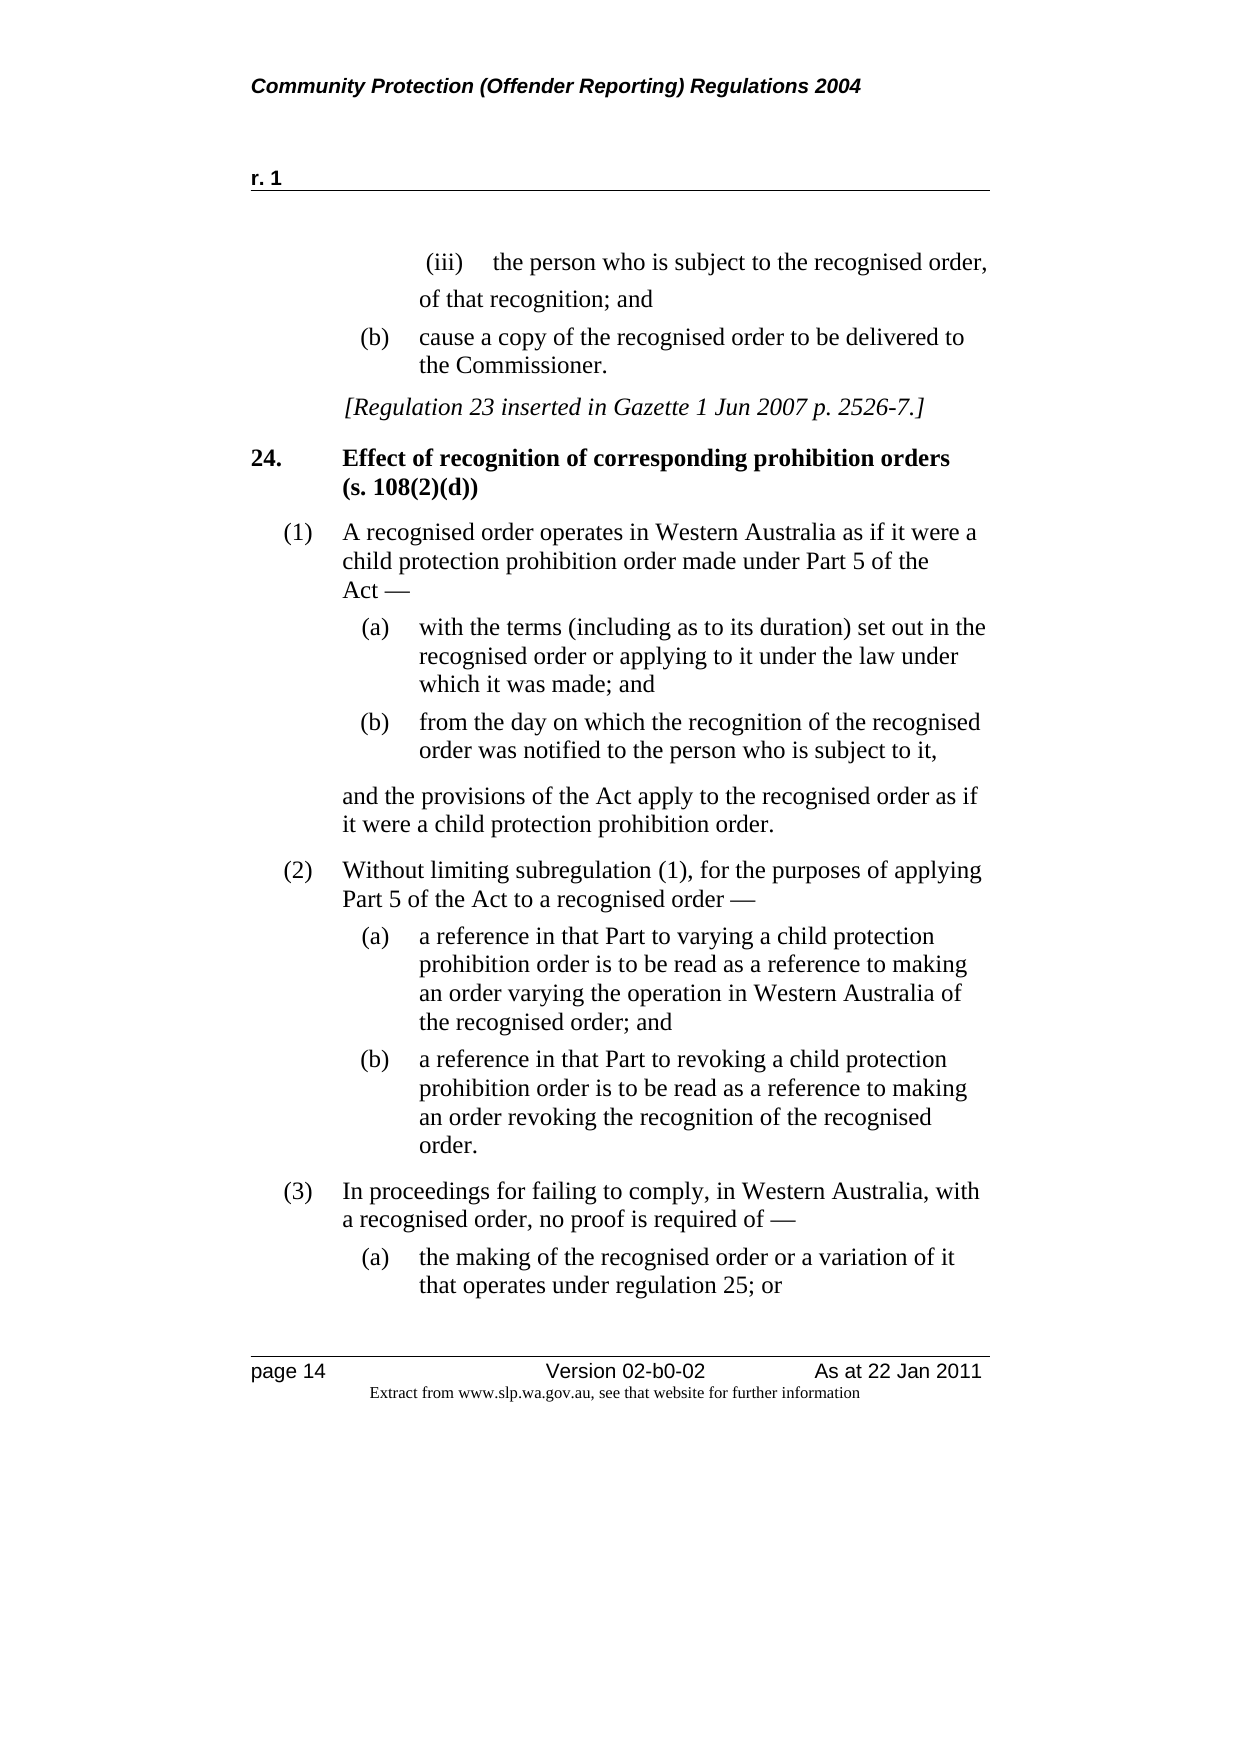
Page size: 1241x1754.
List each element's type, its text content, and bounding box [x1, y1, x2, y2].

subtitle 24. Effect of recognition of corresponding prohibition orders (s. 108(2)(d)) [251, 443, 990, 501]
text (b) from the day on which the recognition of the recognised order was notified to the person who is subject to it, [251, 707, 990, 764]
text of that recognition; and [251, 284, 990, 313]
text (b) cause a copy of the recognised order to be delivered to the Commissioner. [251, 322, 990, 379]
text (a) a reference in that Part to varying a child protection prohibition order is to be read as a reference to making an order varying the operation in Western Australia of the recognised order; and [251, 921, 990, 1036]
text (b) a reference in that Part to revoking a child protection prohibition order is to be read as a reference to making an order revoking the recognition of the recognised order. [251, 1044, 990, 1159]
text (a) with the terms (including as to its duration) set out in the recognised order or applying to it under the law under which it was made; and [251, 612, 990, 698]
text (a) the making of the recognised order or a variation of it that operates under regulation 25; or [251, 1242, 990, 1299]
text (2) Without limiting subregulation (1), for the purposes of applying Part 5 of the Act to a recognised order — [251, 855, 990, 912]
text (3) In proceedings for failing to comply, in Western Australia, with a recognised order, no proof is required of — [251, 1176, 990, 1233]
text (iii) the person who is subject to the recognised order, [251, 247, 990, 276]
text (1) A recognised order operates in Western Australia as if it were a child protection prohibition order made under Part 5 of the Act — [251, 517, 990, 604]
text [Regulation 23 inserted in Gazette 1 Jun 2007 p. 2526-7.] [251, 392, 990, 420]
text and the provisions of the Act apply to the recognised order as if it were a child protection prohibition order. [251, 781, 990, 838]
